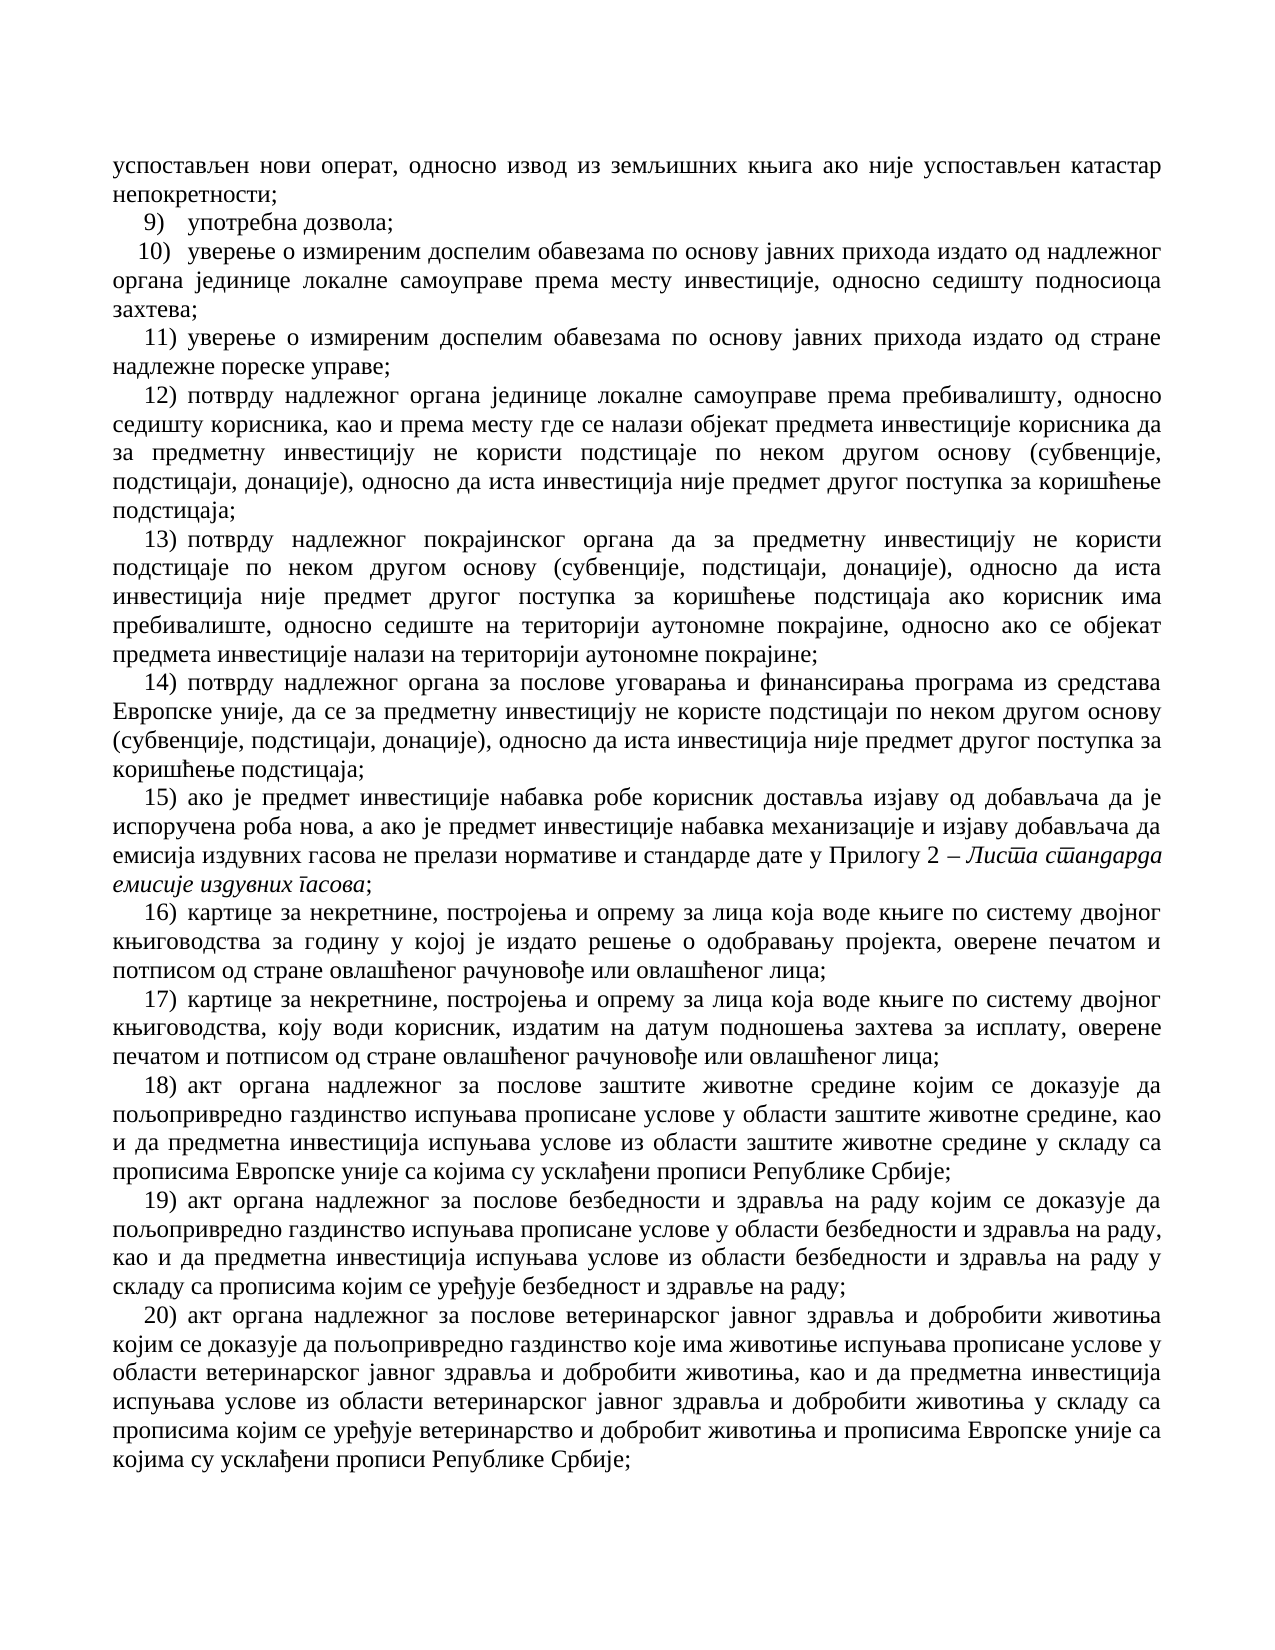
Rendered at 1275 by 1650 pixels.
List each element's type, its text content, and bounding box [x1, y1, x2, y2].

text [112, 150, 1162, 207]
text 11) уверење о измиреним доспелим обавезама по основу јавних прихода издато од стране надлежне пореске управе; [112, 322, 1162, 380]
text 16) картице за некретнине, постројења и опрему за лица која воде књиге по систему двојног књиговодства за годину у којој је издато решење о одобравању пројекта, оверене печатом и потписом од стране овлашћеног рачуновође или овлашћеног лица; [112, 897, 1162, 984]
text 12) потврду надлежног органа јединице локалне самоуправе према пребивалишту, односно седишту корисника, као и према месту где се налази објекат предмета инвестиције корисника да за предметну инвестицију не користи подстицаје по неком другом основу (субвенције, подстицаји, донације), односно да иста инвестиција није предмет другог поступка за коришћење подстицаја; [112, 380, 1162, 524]
text 17) картице за некретнине, постројења и опрему за лица која воде књиге по систему двојног књиговодства, коју води корисник, издатим на датум подношења захтева за исплату, оверене печатом и потписом од стране овлашћеног рачуновође или овлашћеног лица; [112, 984, 1162, 1070]
text 19) акт органа надлежног за послове безбедности и здравља на раду којим се доказује да пољопривредно газдинство испуњава прописане услове у области безбедности и здравља на раду, као и да предметна инвестиција испуњава услове из области безбедности и здравља на раду у складу са прописима којим се уређује безбедност и здравље на раду; [112, 1185, 1162, 1300]
text 18) акт органа надлежног за послове заштите животне средине којим се доказује да пољопривредно газдинство испуњава прописане услове у области заштите животне средине, као и да предметна инвестиција испуњава услове из области заштите животне средине у складу са прописима Европске уније са којима су усклађени прописи Републике Србије; [112, 1070, 1162, 1185]
text 10) уверење о измиреним доспелим обавезама по основу јавних прихода издато од надлежног органа јединице локалне самоуправе према месту инвестиције, односно седишту подносиоца захтева; [112, 236, 1162, 322]
text 9) употребна дозвола; [112, 207, 1162, 236]
text 20) акт органа надлежног за послове ветеринарског јавног здравља и добробити животиња којим се доказује да пољопривредно газдинство које има животиње испуњава прописане услове у области ветеринарског јавног здравља и добробити животиња, као и да предметна инвестиција испуњава услове из области ветеринарског јавног здравља и добробити животиња у складу са прописима којим се уређује ветеринарство и добробит животиња и прописима Европске уније са којима су усклађени прописи Републике Србије; [112, 1300, 1162, 1472]
text 14) потврду надлежног органа за послове уговарања и финансирања програма из средстава Европске уније, да се за предметну инвестицију не користе подстицаји по неком другом основу (субвенције, подстицаји, донације), односно да иста инвестиција није предмет другог поступка за коришћење подстицаја; [112, 667, 1162, 782]
text 13) потврду надлежног покрајинског органа да за предметну инвестицију не користи подстицаје по неком другом основу (субвенције, подстицаји, донације), односно да иста инвестиција није предмет другог поступка за коришћење подстицаја ако корисник има пребивалиште, односно седиште на територији аутономне покрајине, односно ако се објекат предмета инвестиције налази на територији аутономне покрајине; [112, 524, 1162, 667]
text 15) ако је предмет инвестиције набавка робе корисник доставља изјаву од добављача да је испоручена роба нова, а ако је предмет инвестиције набавка механизације и изјаву добављача да емисија издувних гасова не прелази нормативе и стандарде дате у Прилогу 2 – Листа стандарда емисије издувних гасова; [112, 782, 1162, 897]
